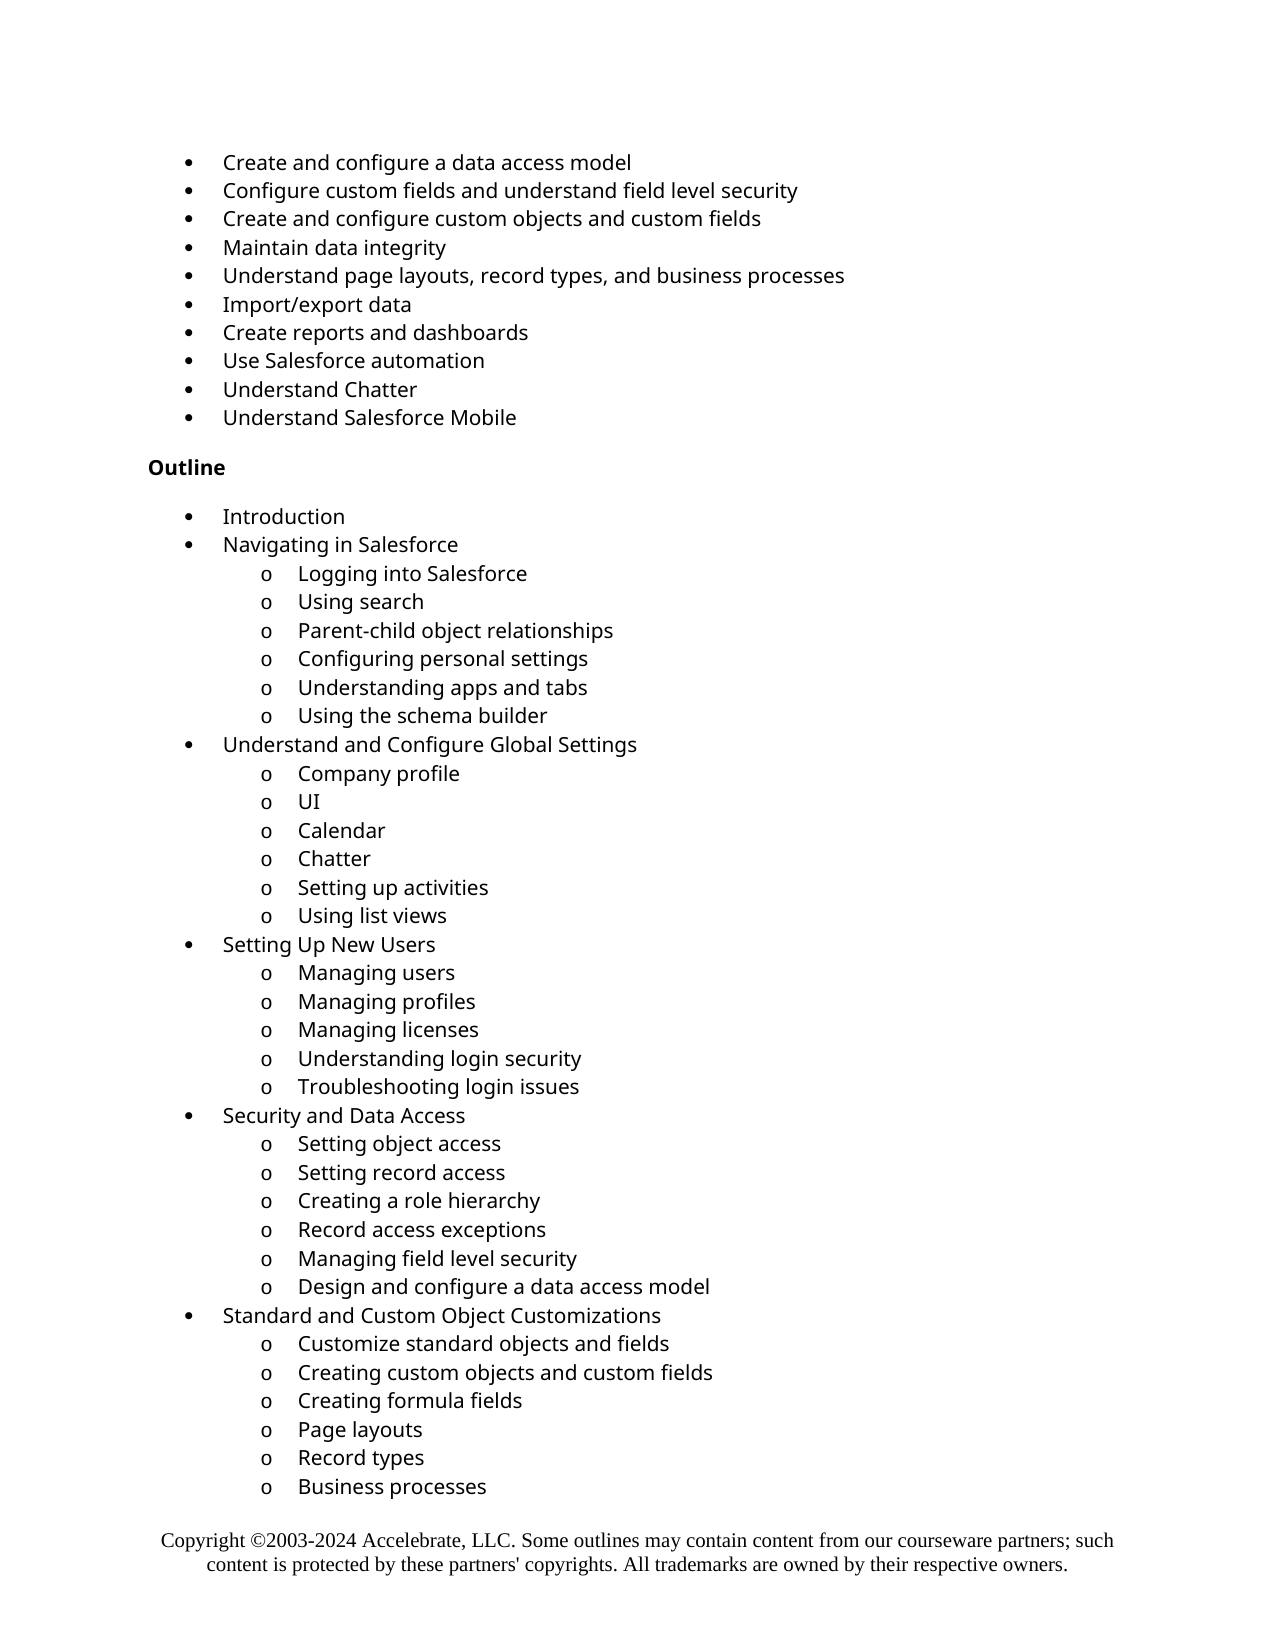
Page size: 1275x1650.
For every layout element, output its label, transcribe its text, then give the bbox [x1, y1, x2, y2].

list Standard and Custom Object Customizations [185, 1301, 1127, 1329]
list Use Salesforce automation [185, 347, 1127, 375]
list Customize standard objects and fields [260, 1329, 1127, 1358]
list Creating custom objects and custom fields [260, 1358, 1127, 1386]
list Managing licenses [260, 1015, 1127, 1044]
list Setting up activities [260, 873, 1127, 901]
list Introduction [185, 502, 1127, 531]
list Configure custom fields and understand field level security [185, 176, 1127, 204]
list Create and configure custom objects and custom fields [185, 204, 1127, 233]
list Page layouts [260, 1415, 1127, 1443]
list Design and configure a data access model [260, 1272, 1127, 1301]
list Understand and Configure Global Settings [185, 730, 1127, 759]
list Understand Chatter [185, 375, 1127, 403]
list Managing profiles [260, 987, 1127, 1015]
list Navigating in Salesforce [185, 531, 1127, 559]
list Troubleshooting login issues [260, 1072, 1127, 1101]
list Understand page layouts, record types, and business processes [185, 261, 1127, 290]
list Chatter [260, 844, 1127, 873]
list Create and configure a data access model [185, 148, 1127, 176]
list Using the schema builder [260, 702, 1127, 730]
list Company profile [260, 759, 1127, 787]
list Configuring personal settings [260, 644, 1127, 673]
list Record access exceptions [260, 1215, 1127, 1244]
list Import/export data [185, 290, 1127, 318]
list Security and Data Access [185, 1101, 1127, 1129]
list Setting object access [260, 1129, 1127, 1158]
list Business processes [260, 1472, 1127, 1500]
list Logging into Salesforce [260, 559, 1127, 587]
list Understand Salesforce Mobile [185, 403, 1127, 432]
list Record types [260, 1443, 1127, 1472]
list Setting record access [260, 1158, 1127, 1187]
list Maintain data integrity [185, 233, 1127, 261]
list Creating formula fields [260, 1386, 1127, 1415]
list Creating a role hierarchy [260, 1187, 1127, 1215]
list UI [260, 787, 1127, 816]
list Create reports and dashboards [185, 318, 1127, 347]
list Using search [260, 587, 1127, 616]
list Managing users [260, 958, 1127, 987]
list Understanding apps and tabs [260, 673, 1127, 702]
list Using list views [260, 901, 1127, 930]
list Setting Up New Users [185, 930, 1127, 958]
list Parent-child object relationships [260, 616, 1127, 644]
list Calendar [260, 816, 1127, 844]
list Understanding login security [260, 1044, 1127, 1072]
text Outline [148, 453, 1127, 481]
list Managing field level security [260, 1244, 1127, 1272]
